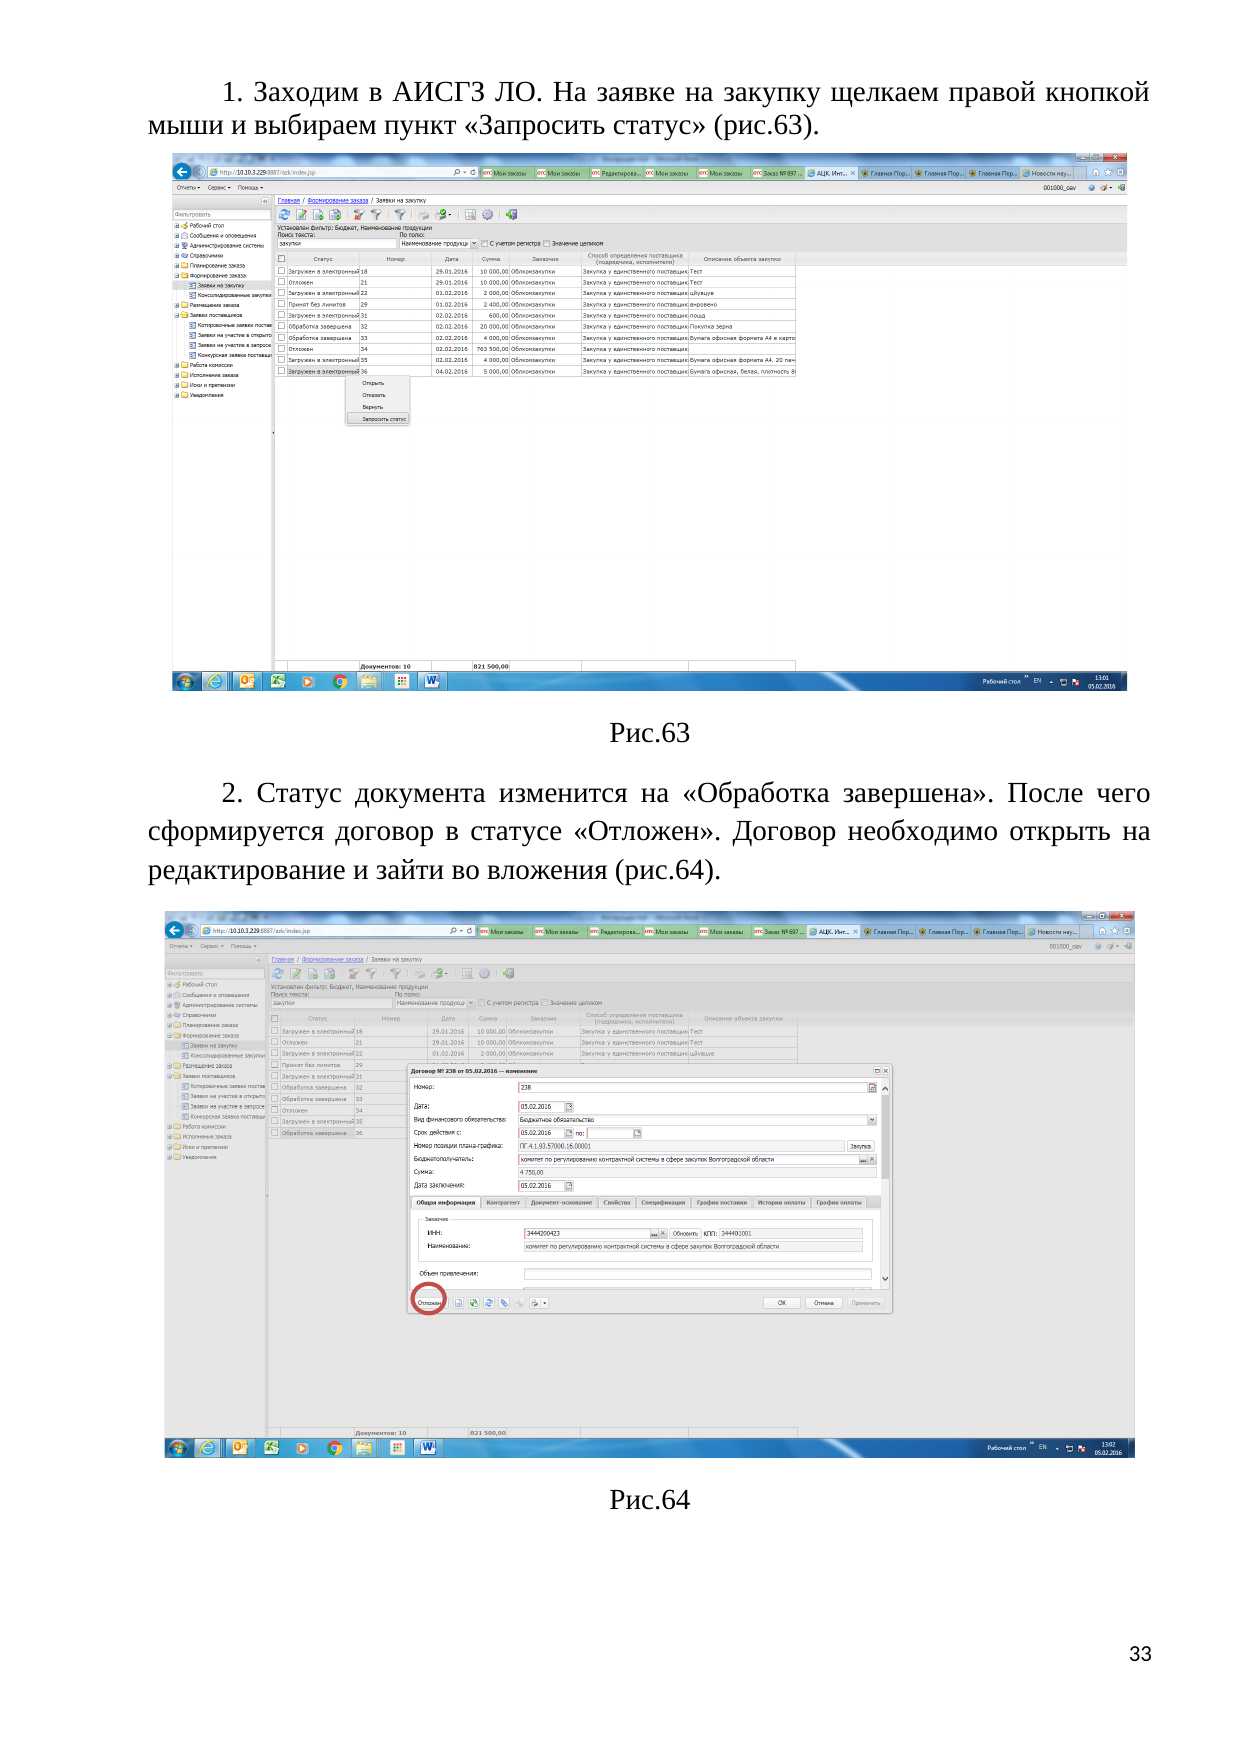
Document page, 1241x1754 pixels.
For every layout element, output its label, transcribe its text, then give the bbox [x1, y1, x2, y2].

picture [164, 911, 1135, 1458]
text 2. Статус документа изменится на «Обработка завершена». После чего сформируется договор в статусе «Отложен». Договор необходимо открыть на редактирование и зайти во вложения (рис.64). [148, 775, 1152, 886]
text Рис.63 [148, 716, 1152, 749]
text Рис.64 [148, 1482, 1152, 1516]
text 1. Заходим в АИСГЗ ЛО. На заявке на закупку щелкаем правой кнопкой мыши и выбираем пункт «Запросить статус» (рис.63). [148, 74, 1152, 141]
picture [172, 153, 1128, 691]
